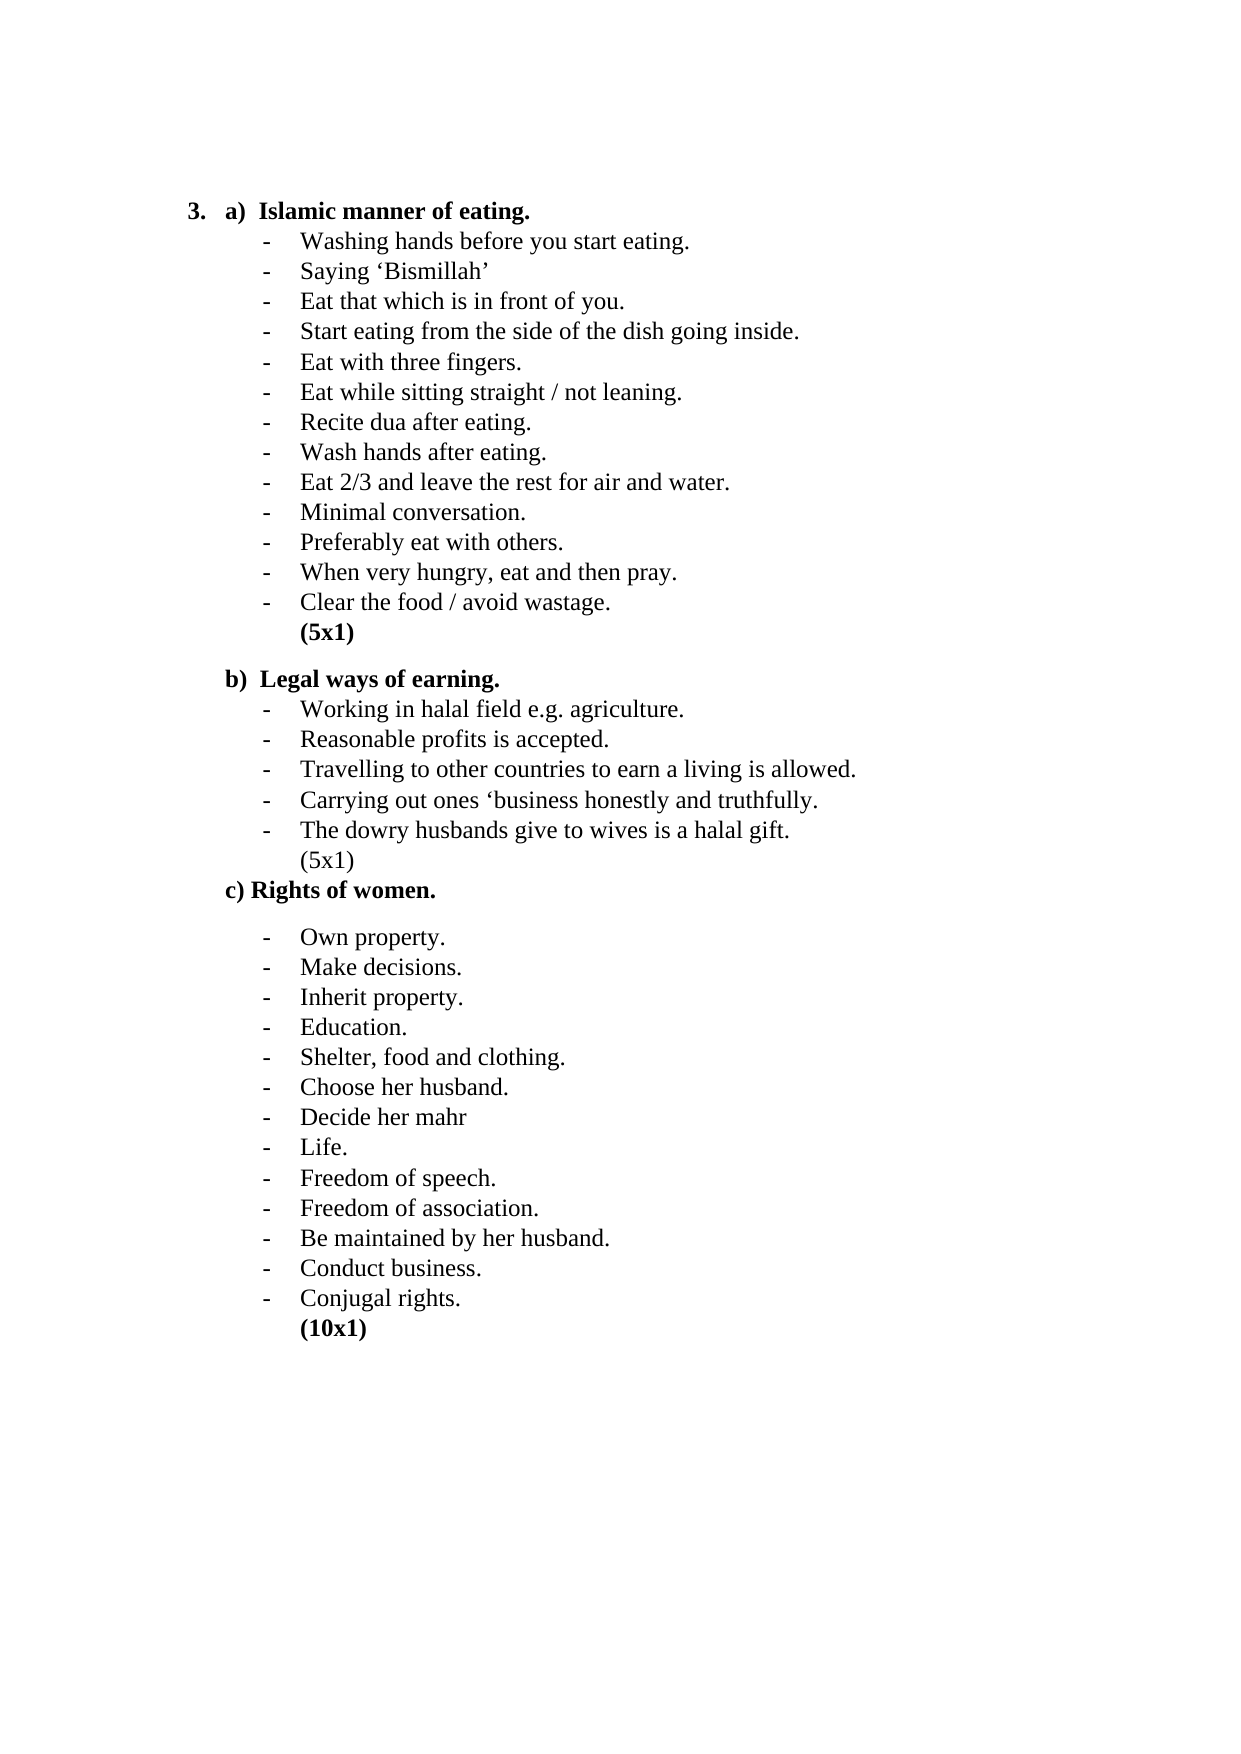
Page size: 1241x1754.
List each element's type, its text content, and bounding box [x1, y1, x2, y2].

list Eat while sitting straight / not leaning. [262, 377, 1090, 405]
list Own property. [262, 922, 1090, 951]
list Life. [262, 1132, 1090, 1161]
list Wash hands after eating. [262, 437, 1090, 466]
list Recite dua after eating. [262, 407, 1090, 436]
list (5x1) [300, 617, 1090, 646]
list a) Islamic manner of eating. [187, 196, 1090, 225]
list Eat with three fingers. [262, 347, 1090, 375]
list Choose her husband. [262, 1072, 1090, 1101]
text (5x1) [300, 845, 1090, 874]
list Washing hands before you start eating. [262, 226, 1090, 255]
list Working in halal field e.g. agriculture. [262, 694, 1090, 723]
list Shelter, food and clothing. [262, 1042, 1090, 1071]
list Preferably eat with others. [262, 527, 1090, 556]
list Saying ‘Bismillah’ [262, 256, 1090, 285]
list Eat 2/3 and leave the rest for air and water. [262, 467, 1090, 496]
list Be maintained by her husband. [262, 1223, 1090, 1252]
list Freedom of association. [262, 1193, 1090, 1221]
list Carrying out ones ‘business honestly and truthfully. [262, 785, 1090, 813]
text b) Legal ways of earning. [225, 664, 1090, 693]
list Conduct business. [262, 1253, 1090, 1282]
list Make decisions. [262, 952, 1090, 981]
list Education. [262, 1012, 1090, 1041]
list Travelling to other countries to earn a living is allowed. [262, 754, 1090, 783]
list Freedom of speech. [262, 1163, 1090, 1191]
list Minimal conversation. [262, 497, 1090, 526]
text c) Rights of women. [225, 875, 1090, 904]
list (10x1) [300, 1313, 1090, 1342]
list Start eating from the side of the dish going inside. [262, 316, 1090, 345]
list Reasonable profits is accepted. [262, 724, 1090, 753]
list When very hungry, eat and then pray. [262, 557, 1090, 586]
list Eat that which is in front of you. [262, 286, 1090, 315]
list Clear the food / avoid wastage. [262, 587, 1090, 616]
list Decide her mahr [262, 1102, 1090, 1131]
list The dowry husbands give to wives is a halal gift. [262, 815, 1090, 843]
list Inherit property. [262, 982, 1090, 1011]
list Conjugal rights. [262, 1283, 1090, 1312]
